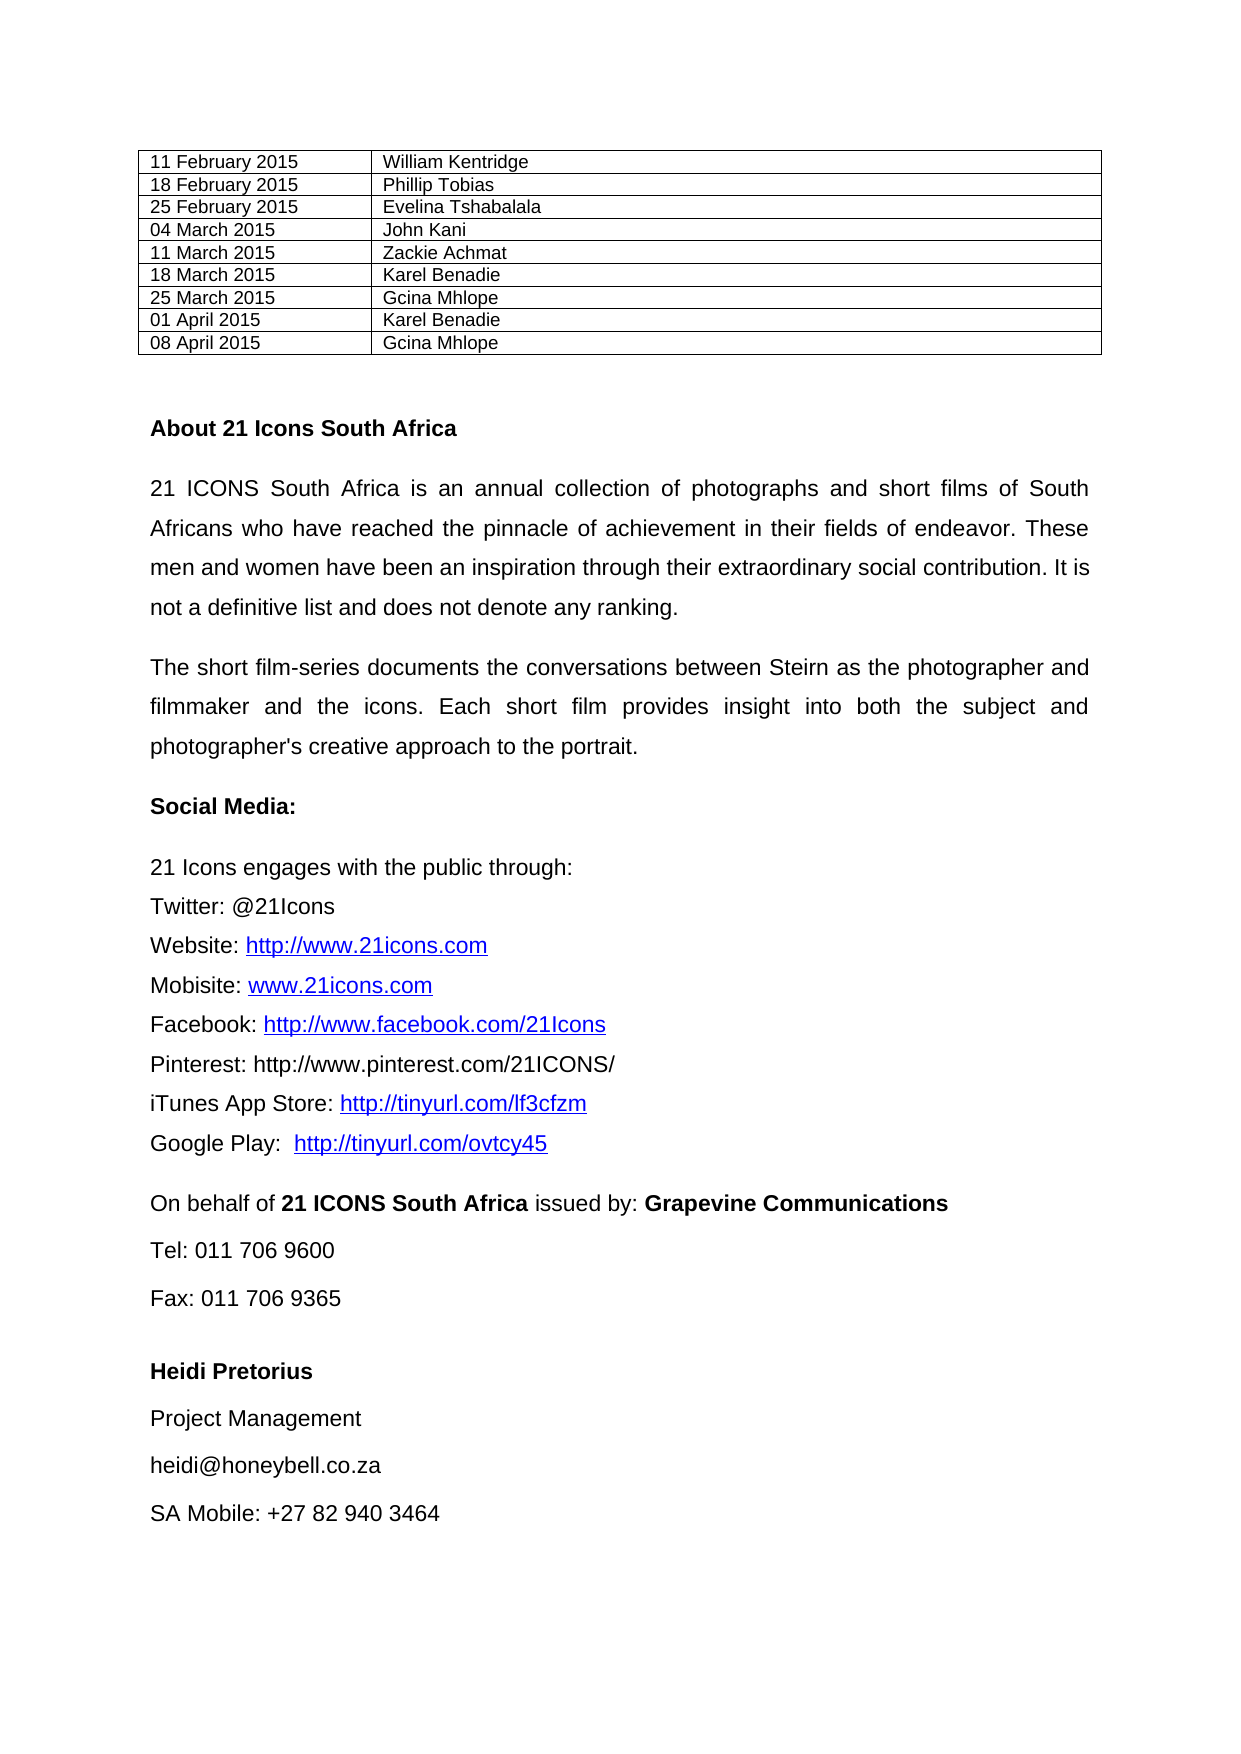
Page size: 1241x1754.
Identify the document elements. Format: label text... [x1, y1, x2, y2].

table_cell Phillip Tobias [372, 174, 1101, 195]
text heidi@honeybell.co.za [150, 1452, 1090, 1479]
table_cell 08 April 2015 [139, 332, 371, 353]
text Project Management [150, 1405, 1090, 1432]
table_cell Karel Benadie [372, 309, 1101, 331]
table_cell 11 February 2015 [139, 151, 371, 173]
table_cell 25 March 2015 [139, 287, 371, 308]
table_cell 11 March 2015 [139, 241, 371, 263]
text SA Mobile: +27 82 940 3464 [150, 1499, 1090, 1526]
text Fax: 011 706 9365 [150, 1284, 1090, 1311]
table_cell Zackie Achmat [372, 241, 1101, 263]
text 21 Icons engages with the public through: Twitter: @21Icons Website: http://www.21icons.com Mobisite: www.21icons.com Facebook: http://www.facebook.com/21Icons Pinterest: http://www.pinterest.com/21ICONS/ iTunes App Store: http://tinyurl.com/lf3cfzm Google Play: http://tinyurl.com/ovtcy45 [150, 853, 1090, 1156]
text Tel: 011 706 9600 [150, 1237, 1090, 1264]
table_cell Evelina Tshabalala [372, 196, 1101, 218]
text Social Media: [150, 793, 1090, 819]
table_cell 04 March 2015 [139, 219, 371, 240]
text The short film-series documents the conversations between Steirn as the photographer and filmmaker and the icons. Each short film provides insight into both the subject and photographer's creative approach to the portrait. [150, 654, 1090, 759]
text On behalf of 21 ICONS South Africa issued by: Grapevine Communications [150, 1190, 1090, 1216]
table_cell 01 April 2015 [139, 309, 371, 331]
table_cell Gcina Mhlope [372, 332, 1101, 353]
text Heidi Pretorius [150, 1332, 1090, 1384]
table_cell William Kentridge [372, 151, 1101, 173]
table_cell 18 February 2015 [139, 174, 371, 195]
table_cell Karel Benadie [372, 264, 1101, 286]
table_cell 25 February 2015 [139, 196, 371, 218]
text 21 ICONS South Africa is an annual collection of photographs and short films of South Africans who have reached the pinnacle of achievement in their fields of endeavor. These men and women have been an inspiration through their extraordinary social contribution. It is not a definitive list and does not denote any ranking. [150, 475, 1090, 620]
text About 21 Icons South Africa [150, 415, 1090, 441]
table_cell John Kani [372, 219, 1101, 240]
table_cell Gcina Mhlope [372, 287, 1101, 308]
table_cell 18 March 2015 [139, 264, 371, 286]
